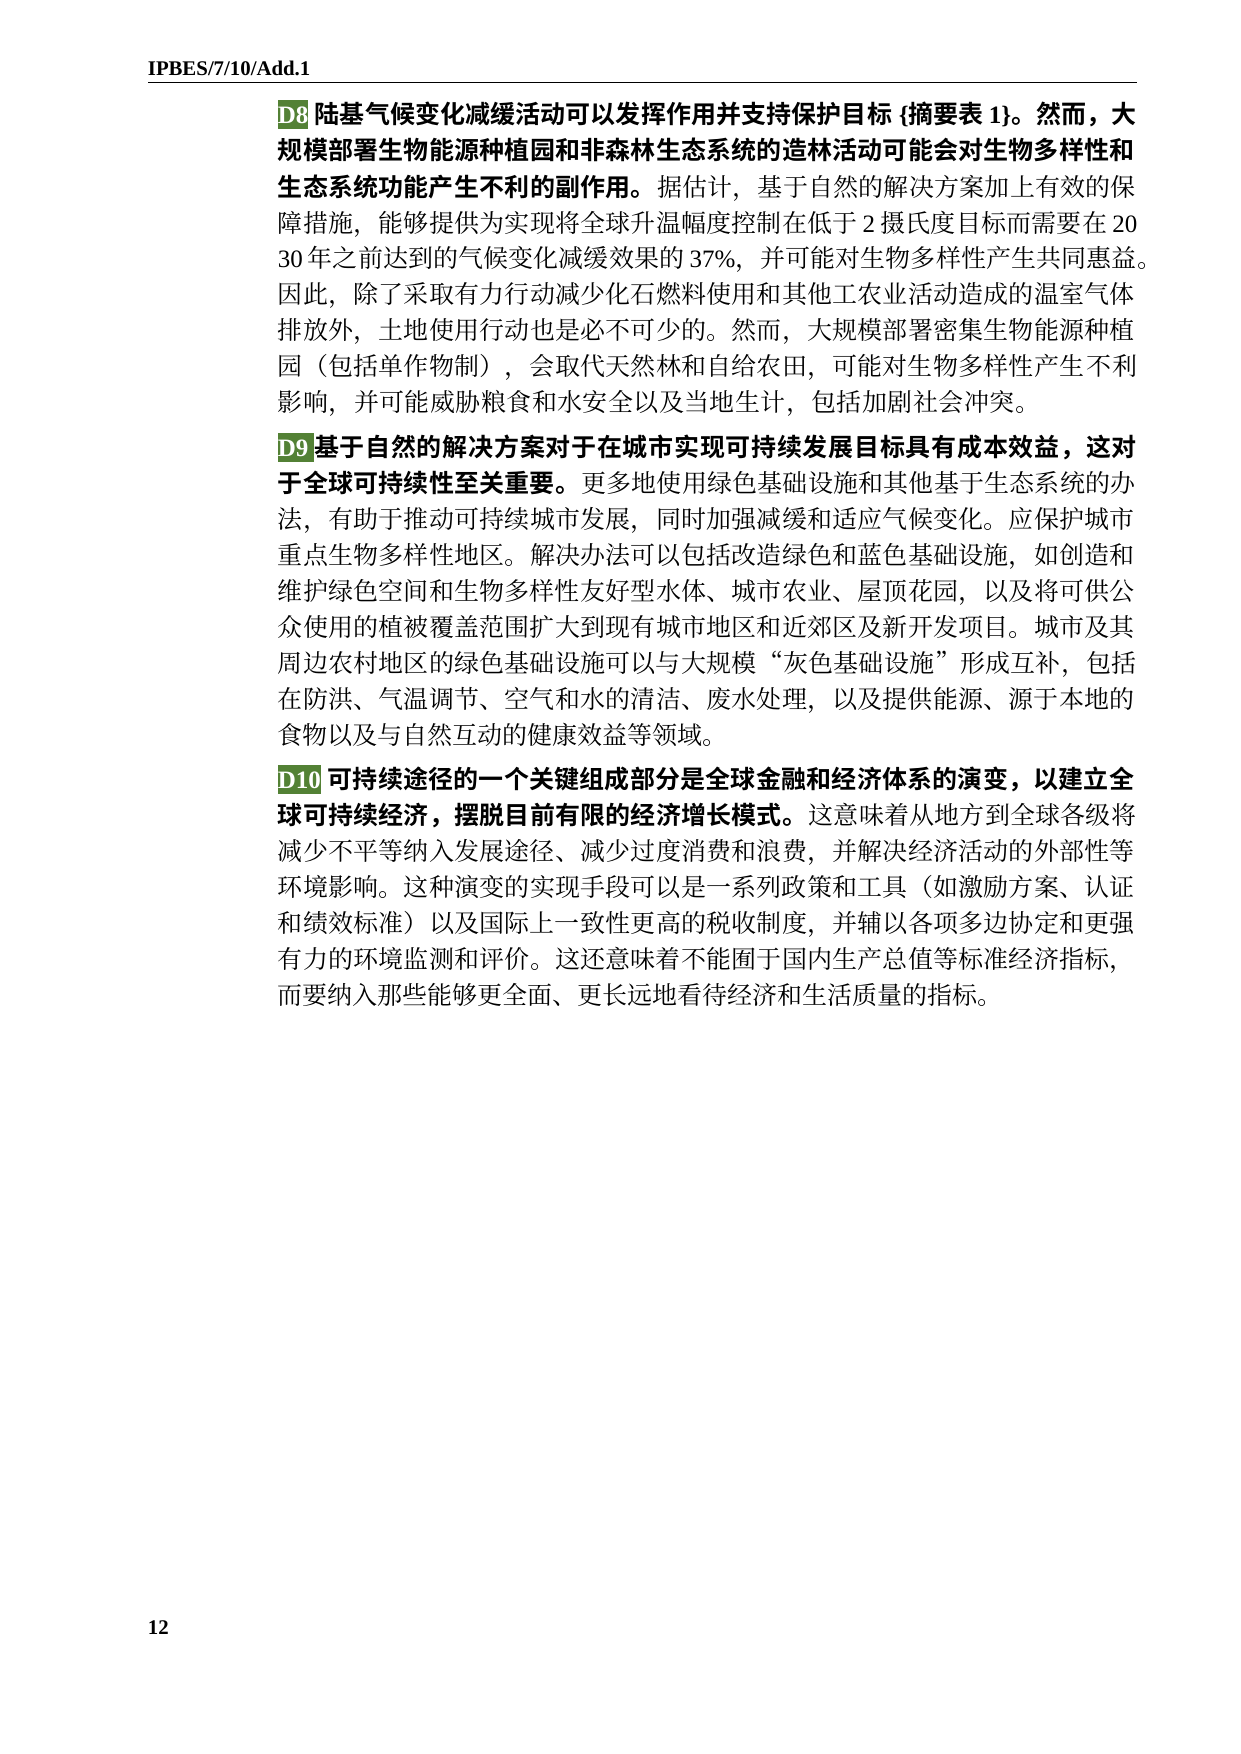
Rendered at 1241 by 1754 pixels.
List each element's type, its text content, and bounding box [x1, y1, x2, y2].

text D10 可持续途径的一个关键组成部分是全球金融和经济体系的演变，以建立全球可持续经济，摆脱目前有限的经济增长模式。这意味着从地方到全球各级将减少不平等纳入发展途径、减少过度消费和浪费，并解决经济活动的外部性等环境影响。这种演变的实现手段可以是一系列政策和工具（如激励方案、认证和绩效标准）以及国际上一致性更高的税收制度，并辅以各项多边协定和更强有力的环境监测和评价。这还意味着不能囿于国内生产总值等标准经济指标，而要纳入那些能够更全面、更长远地看待经济和生活质量的指标。 [278, 759, 1137, 1012]
text D8 陆基气候变化减缓活动可以发挥作用并支持保护目标 {摘要表1}。然而，大规模部署生物能源种植园和非森林生态系统的造林活动可能会对生物多样性和生态系统功能产生不利的副作用。据估计，基于自然的解决方案加上有效的保障措施，能够提供为实现将全球升温幅度控制在低于2摄氏度目标而需要在2030年之前达到的气候变化减缓效果的37%，并可能对生物多样性产生共同惠益。因此，除了采取有力行动减少化石燃料使用和其他工农业活动造成的温室气体排放外，土地使用行动也是必不可少的。然而，大规模部署密集生物能源种植园（包括单作物制），会取代天然林和自给农田，可能对生物多样性产生不利影响，并可能威胁粮食和水安全以及当地生计，包括加剧社会冲突。 [278, 94, 1137, 419]
text D9基于自然的解决方案对于在城市实现可持续发展目标具有成本效益，这对于全球可持续性至关重要。更多地使用绿色基础设施和其他基于生态系统的办法，有助于推动可持续城市发展，同时加强减缓和适应气候变化。应保护城市重点生物多样性地区。解决办法可以包括改造绿色和蓝色基础设施，如创造和维护绿色空间和生物多样性友好型水体、城市农业、屋顶花园，以及将可供公众使用的植被覆盖范围扩大到现有城市地区和近郊区及新开发项目。城市及其周边农村地区的绿色基础设施可以与大规模“灰色基础设施”形成互补，包括在防洪、气温调节、空气和水的清洁、废水处理，以及提供能源、源于本地的食物以及与自然互动的健康效益等领域。 [278, 427, 1137, 751]
